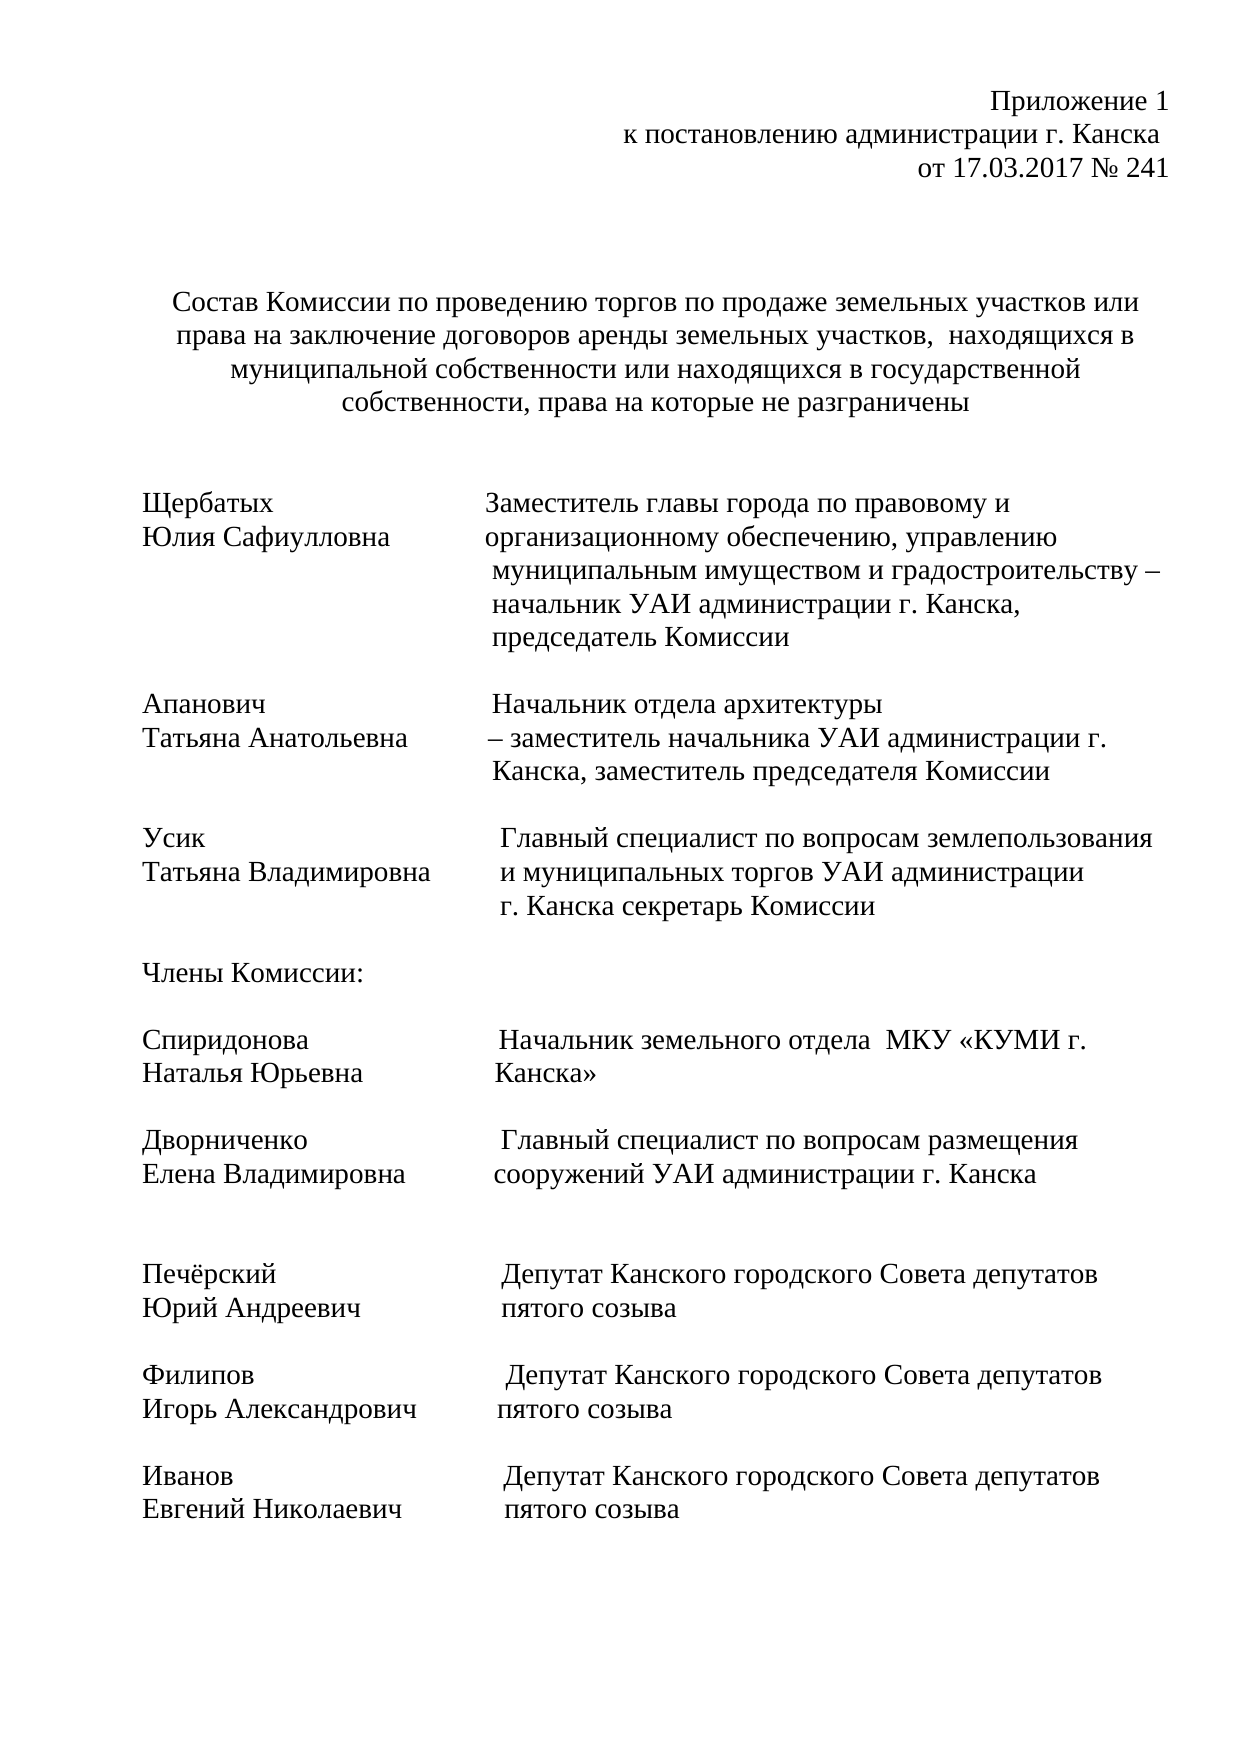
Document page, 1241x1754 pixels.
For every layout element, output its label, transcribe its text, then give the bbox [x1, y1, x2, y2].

text Юлия Сафиулловна организационному обеспечению, управлению [142, 519, 1169, 552]
text Апанович Начальник отдела архитектуры [142, 686, 1169, 720]
text Печёрский Депутат Канского городского Совета депутатов [142, 1257, 1169, 1290]
text Члены Комиссии: [142, 955, 1169, 988]
text Игорь Александрович пятого созыва [142, 1391, 1169, 1424]
text Спиридонова Начальник земельного отдела МКУ «КУМИ г. [142, 1022, 1169, 1055]
text от 17.03.2017 № 241 [142, 150, 1169, 183]
text Филипов Депутат Канского городского Совета депутатов [142, 1357, 1169, 1391]
text муниципальным имуществом и градостроительству – [142, 552, 1169, 586]
text Татьяна Владимировна и муниципальных торгов УАИ администрации [142, 854, 1169, 888]
text Усик Главный специалист по вопросам землепользования [142, 821, 1169, 854]
text Дворниченко Главный специалист по вопросам размещения [142, 1122, 1169, 1156]
text Щербатых Заместитель главы города по правовому и [142, 485, 1169, 519]
text Наталья Юрьевна Канска» [142, 1055, 1169, 1089]
text Канска, заместитель председателя Комиссии [142, 753, 1169, 787]
text Приложение 1 [142, 83, 1169, 116]
text к постановлению администрации г. Канска [142, 116, 1169, 150]
text Евгений Николаевич пятого созыва [142, 1491, 1169, 1525]
text начальник УАИ администрации г. Канска, [142, 586, 1169, 619]
text Иванов Депутат Канского городского Совета депутатов [142, 1458, 1169, 1491]
text председатель Комиссии [142, 619, 1169, 653]
text Елена Владимировна сооружений УАИ администрации г. Канска [142, 1156, 1169, 1189]
text Татьяна Анатольевна – заместитель начальника УАИ администрации г. [142, 720, 1169, 753]
text г. Канска секретарь Комиссии [142, 888, 1169, 921]
text Юрий Андреевич пятого созыва [142, 1290, 1169, 1324]
text Состав Комиссии по проведению торгов по продаже земельных участков или права на заключение договоров аренды земельных участков, находящихся в муниципальной собственности или находящихся в государственной собственности, права на которые не разграничены [142, 284, 1169, 418]
